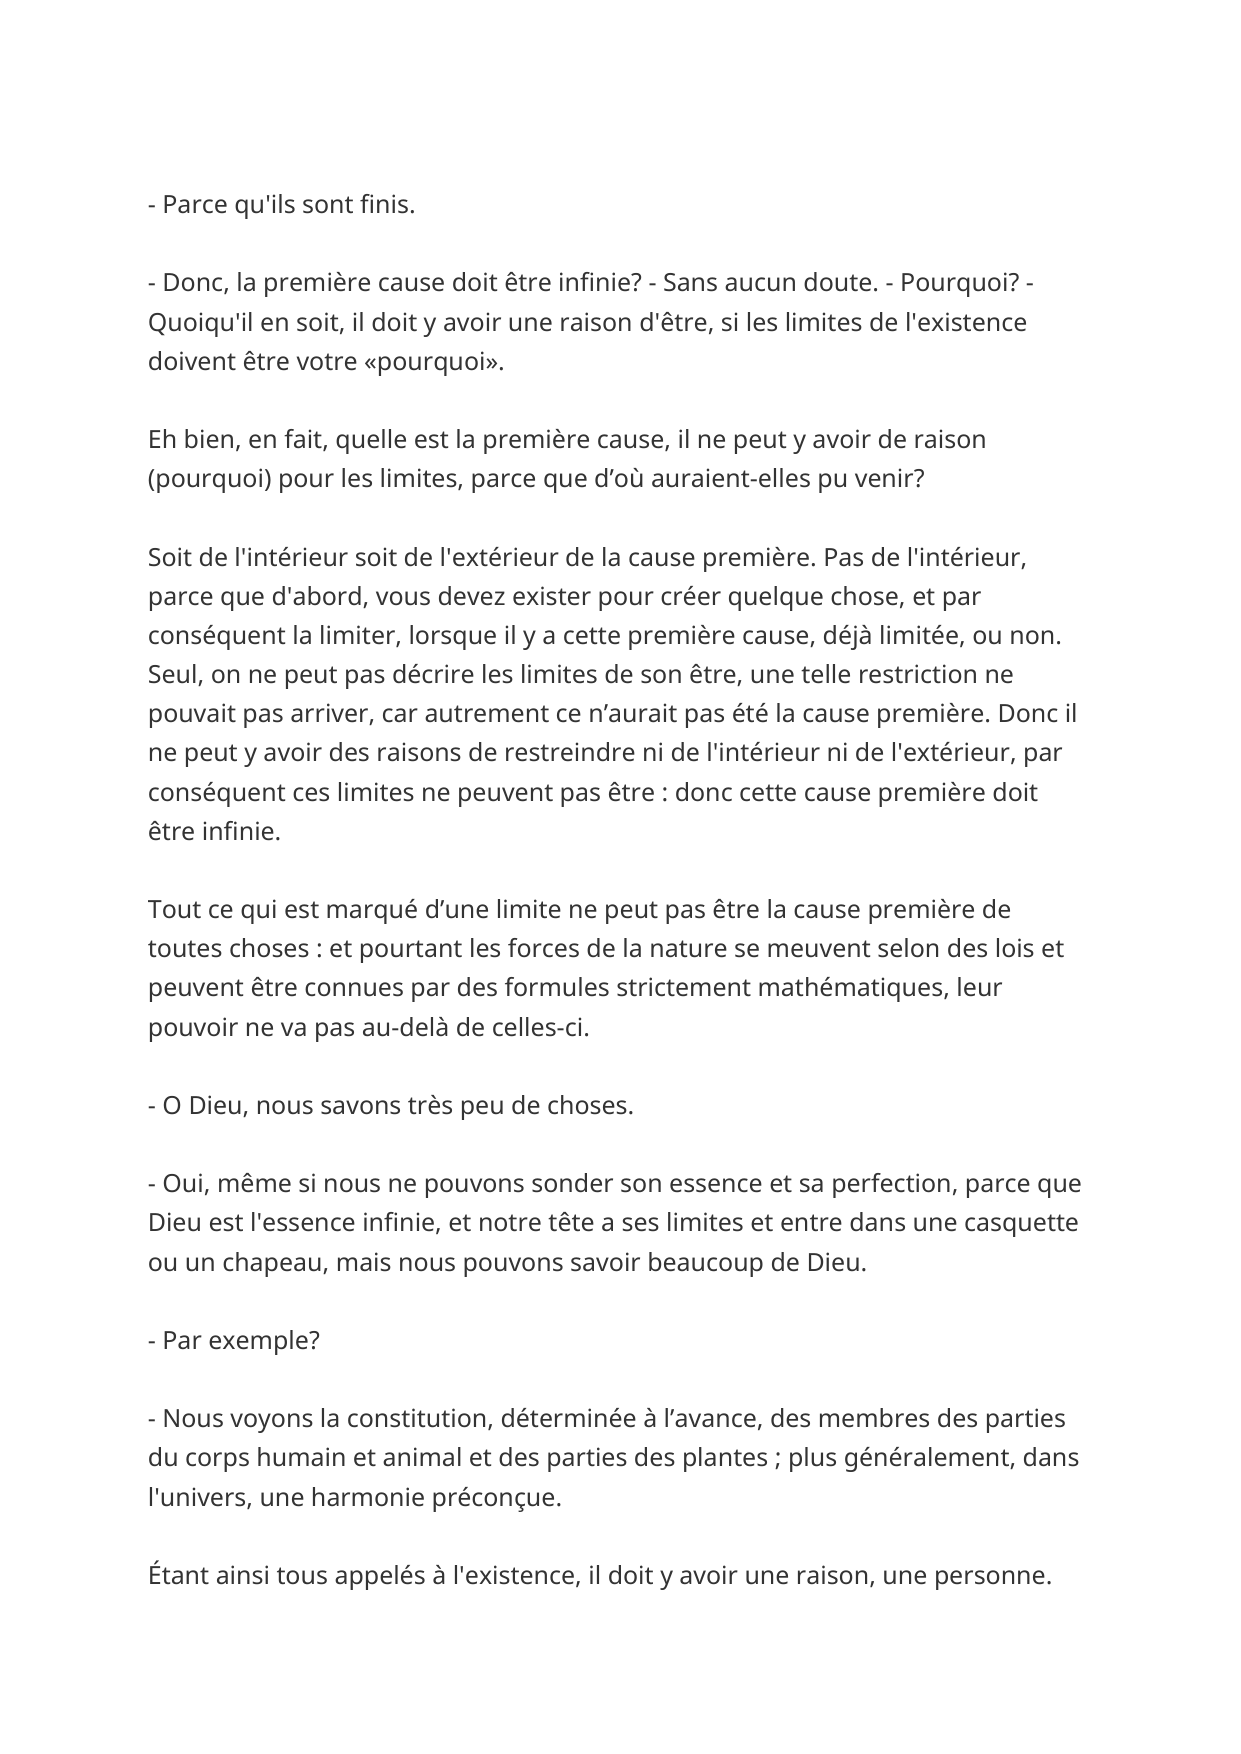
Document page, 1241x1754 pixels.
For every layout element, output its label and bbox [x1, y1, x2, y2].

text [148, 148, 1093, 1592]
